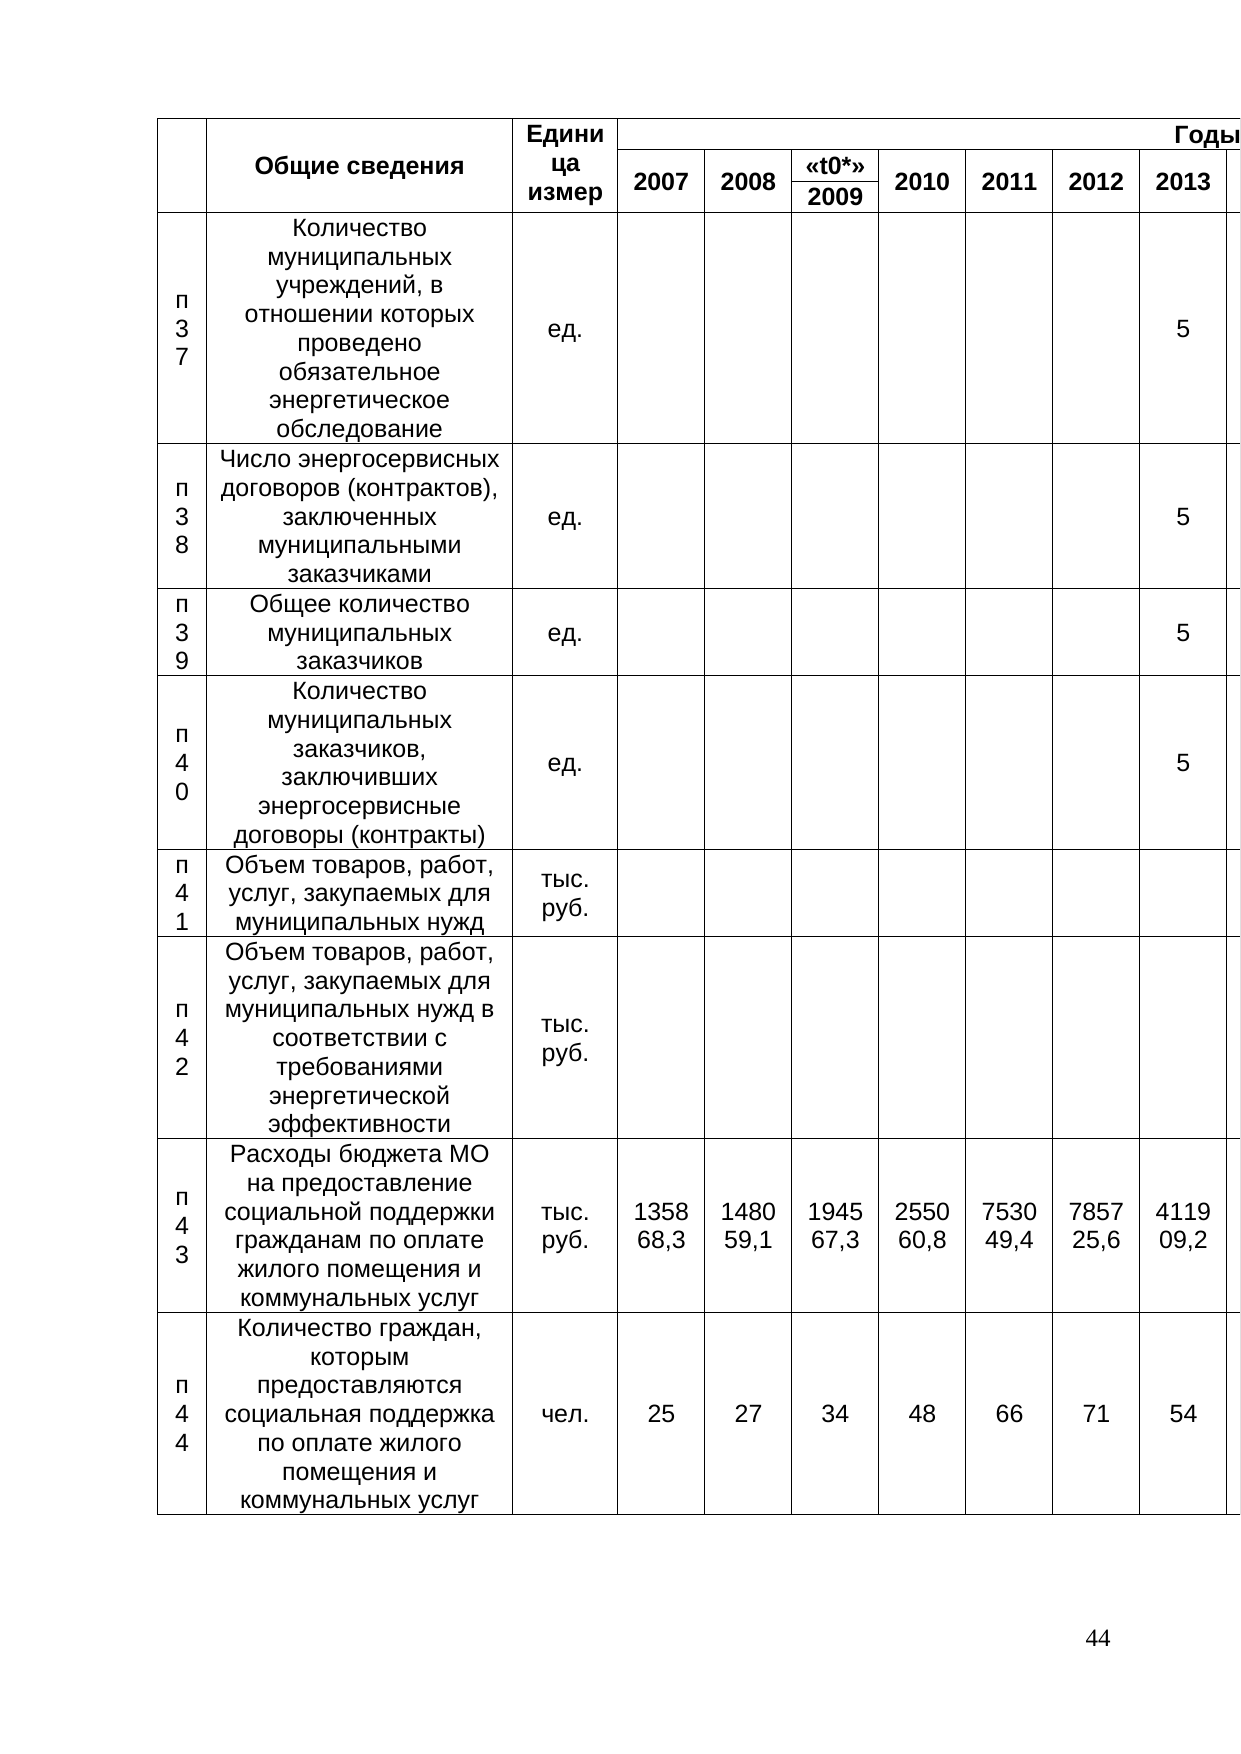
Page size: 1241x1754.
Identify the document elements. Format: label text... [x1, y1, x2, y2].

table_cell ед. [513, 676, 617, 848]
table_cell 2014 [1227, 150, 1240, 212]
table_cell [792, 444, 878, 588]
table_cell [1227, 937, 1240, 1138]
table_cell [1053, 937, 1139, 1138]
table_cell [879, 444, 965, 588]
table_cell чел. [513, 1313, 617, 1514]
table_cell [879, 937, 965, 1138]
table_cell [1227, 850, 1240, 936]
table_cell 5 [1140, 589, 1226, 675]
table_cell [705, 589, 791, 675]
table_cell 135868,3 [618, 1139, 704, 1312]
table_cell [879, 213, 965, 443]
table_cell 5 [1140, 444, 1226, 588]
table_cell Число энергосервисных договоров (контрактов), заключенных муниципальными заказчиками [207, 444, 512, 588]
table_cell [879, 850, 965, 936]
table_cell 2013 [1140, 150, 1226, 212]
table_cell Количество граждан, которым предоставляются социальная поддержка по оплате жилого помещения и коммунальных услуг [207, 1313, 512, 1514]
table_cell [966, 444, 1052, 588]
table_cell п39 [158, 589, 206, 675]
table_cell [1140, 850, 1226, 936]
table_cell 255060,8 [879, 1139, 965, 1312]
table_cell 2008 [705, 150, 791, 212]
table_cell [1140, 937, 1226, 1138]
table_cell [618, 589, 704, 675]
table_cell [1053, 444, 1139, 588]
table_cell тыс. руб. [513, 850, 617, 936]
table_cell 5 [1140, 213, 1226, 443]
table_cell Объем товаров, работ, услуг, закупаемых для муниципальных нужд [207, 850, 512, 936]
table_header Общие сведения [207, 119, 512, 212]
table_cell 2007 [618, 150, 704, 212]
table_cell 5 [1227, 676, 1240, 848]
table_cell [618, 444, 704, 588]
table_cell 148059,1 [705, 1139, 791, 1312]
table_header Годы (n) [618, 119, 1240, 149]
table_cell [618, 676, 704, 848]
table_cell п43 [158, 1139, 206, 1312]
table_cell [879, 589, 965, 675]
table_cell [792, 676, 878, 848]
table_cell [705, 444, 791, 588]
table_cell 5 [1227, 444, 1240, 588]
table_cell 194567,3 [792, 1139, 878, 1312]
table_cell [966, 850, 1052, 936]
table_cell Объем товаров, работ, услуг, закупаемых для муниципальных нужд в соответствии с требованиями энергетической эффективности [207, 937, 512, 1138]
table_cell [966, 213, 1052, 443]
table_cell 785725,6 [1053, 1139, 1139, 1312]
table_cell п40 [158, 676, 206, 848]
table_header [158, 119, 206, 212]
table_cell [879, 676, 965, 848]
table_cell 54 [1140, 1313, 1226, 1514]
table_cell 25 [618, 1313, 704, 1514]
table_cell «t0*» [792, 150, 878, 181]
table_cell п41 [158, 850, 206, 936]
table_cell п44 [158, 1313, 206, 1514]
table_cell [792, 937, 878, 1138]
table_cell [1227, 1313, 1240, 1514]
table_cell 5 [1227, 213, 1240, 443]
table_cell [705, 937, 791, 1138]
table_cell [966, 937, 1052, 1138]
table_cell 48 [879, 1313, 965, 1514]
table_cell [1053, 850, 1139, 936]
table_cell п37 [158, 213, 206, 443]
table_cell [792, 589, 878, 675]
table_cell [966, 589, 1052, 675]
table_cell [1053, 589, 1139, 675]
table_cell ед. [513, 213, 617, 443]
table_cell тыс. руб. [513, 937, 617, 1138]
table_cell [966, 676, 1052, 848]
table_cell [618, 850, 704, 936]
table_cell 5 [1140, 676, 1226, 848]
table_cell 753049,4 [966, 1139, 1052, 1312]
table_cell 2012 [1053, 150, 1139, 212]
table_cell [618, 937, 704, 1138]
table_cell 2010 [879, 150, 965, 212]
table_cell Общее количество муниципальных заказчиков [207, 589, 512, 675]
table_cell [792, 850, 878, 936]
table_cell [1053, 676, 1139, 848]
table_cell п38 [158, 444, 206, 588]
table_header Единица измерения [513, 119, 617, 212]
table_cell 66 [966, 1313, 1052, 1514]
table_cell Количество муниципальных заказчиков, заключивших энергосервисные договоры (контракты) [207, 676, 512, 848]
table_cell 27 [705, 1313, 791, 1514]
table_cell [705, 676, 791, 848]
table_cell 2011 [966, 150, 1052, 212]
table_cell [705, 850, 791, 936]
table_cell 2009 [792, 182, 878, 212]
table_cell [1053, 213, 1139, 443]
table_cell ед. [513, 589, 617, 675]
table_cell Расходы бюджета МО на предоставление социальной поддержки гражданам по оплате жилого помещения и коммунальных услуг [207, 1139, 512, 1312]
table_cell 411909,2 [1140, 1139, 1226, 1312]
table_cell 5 [1227, 589, 1240, 675]
table_cell п42 [158, 937, 206, 1138]
table_cell 34 [792, 1313, 878, 1514]
table_cell [1227, 1139, 1240, 1312]
table_cell ед. [513, 444, 617, 588]
table_cell [792, 213, 878, 443]
table_cell тыс. руб. [513, 1139, 617, 1312]
table_cell 71 [1053, 1313, 1139, 1514]
table_cell [618, 213, 704, 443]
table_cell Количество муниципальных учреждений, в отношении которых проведено обязательное энергетическое обследование [207, 213, 512, 443]
table_cell [705, 213, 791, 443]
